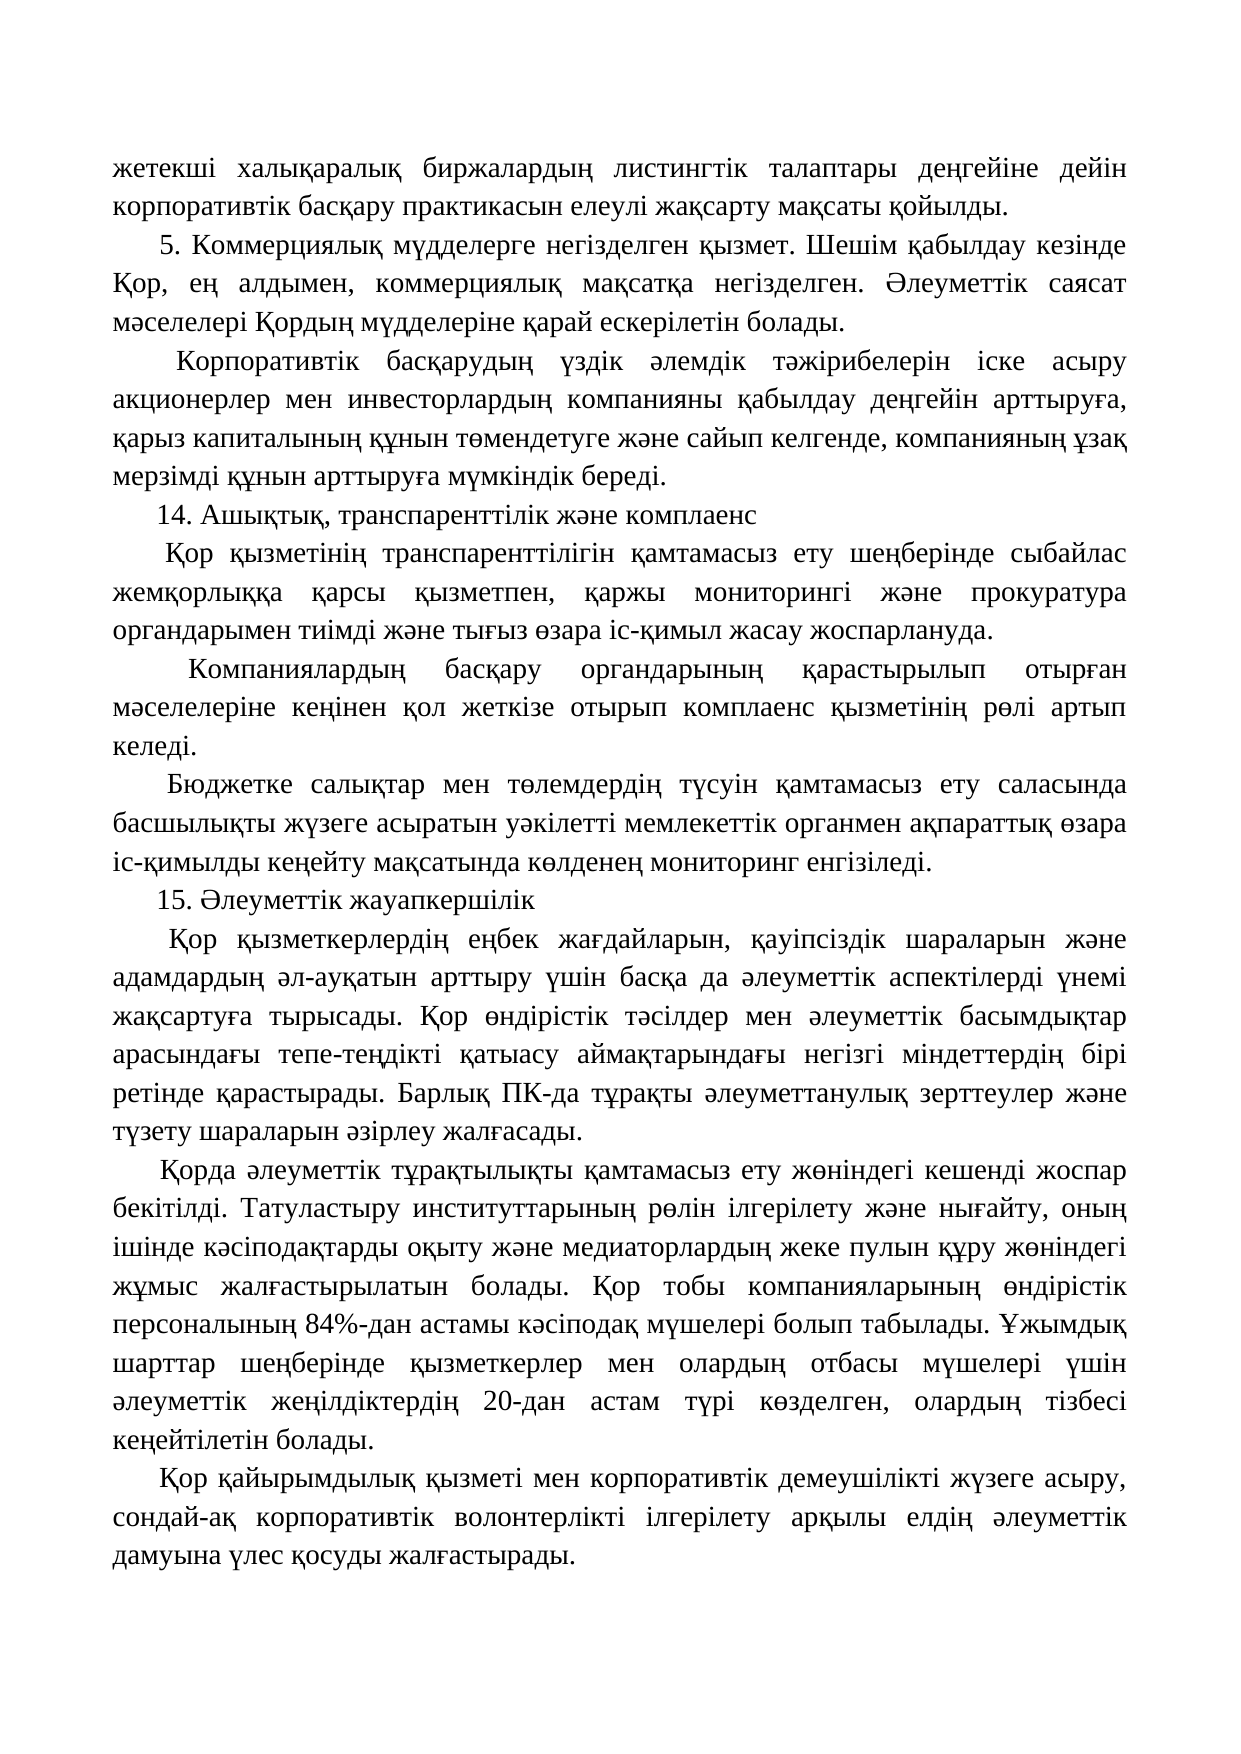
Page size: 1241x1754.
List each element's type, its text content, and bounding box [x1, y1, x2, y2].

text Компаниялардың басқару органдарының қарастырылып отырған мәселелеріне кеңінен қол жеткізе отырып комплаенс қызметінің рөлі артып келеді. [112, 651, 1128, 762]
text Қор қызметкерлердің еңбек жағдайларын, қауіпсіздік шараларын және адамдардың әл-ауқатын арттыру үшін басқа да әлеуметтік аспектілерді үнемі жақсартуға тырысады. Қор өндірістік тәсілдер мен әлеуметтік басымдықтар арасындағы тепе-теңдікті қатыасу аймақтарындағы негізгі міндеттердің бірі ретінде қарастырады. Барлық ПК-да тұрақты әлеуметтанулық зерттеулер және түзету шараларын әзірлеу жалғасады. [112, 921, 1128, 1147]
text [112, 150, 1128, 222]
text 15. Әлеуметтік жауапкершілік [112, 882, 1128, 916]
text Қор қызметінің транспаренттілігін қамтамасыз ету шеңберінде сыбайлас жемқорлыққа қарсы қызметпен, қаржы мониторингі және прокуратура органдарымен тиімді және тығыз өзара іс-қимыл жасау жоспарлануда. [112, 535, 1128, 646]
text 14. Ашықтық, транспаренттілік және комплаенс [112, 497, 1128, 530]
text Бюджетке салықтар мен төлемдердің түсуін қамтамасыз ету саласында басшылықты жүзеге асыратын уәкілетті мемлекеттік органмен ақпараттық өзара іс-қимылды кеңейту мақсатында көлденең мониторинг енгізіледі. [112, 767, 1128, 877]
text Қор қайырымдылық қызметі мен корпоративтік демеушілікті жүзеге асыру, сондай-ақ корпоративтік волонтерлікті ілгерілету арқылы елдің әлеуметтік дамуына үлес қосуды жалғастырады. [112, 1460, 1128, 1571]
text Қорда әлеуметтік тұрақтылықты қамтамасыз ету жөніндегі кешенді жоспар бекітілді. Татуластыру институттарының рөлін ілгерілету және нығайту, оның ішінде кәсіподақтарды оқыту және медиаторлардың жеке пулын құру жөніндегі жұмыс жалғастырылатын болады. Қор тобы компанияларының өндірістік персоналының 84%-дан астамы кәсіподақ мүшелері болып табылады. Ұжымдық шарттар шеңберінде қызметкерлер мен олардың отбасы мүшелері үшін әлеуметтік жеңілдіктердің 20-дан астам түрі көзделген, олардың тізбесі кеңейтілетін болады. [112, 1152, 1128, 1455]
text Корпоративтік басқарудың үздік әлемдік тәжірибелерін іске асыру акционерлер мен инвесторлардың компанияны қабылдау деңгейін арттыруға, қарыз капиталының құнын төмендетуге және сайып келгенде, компанияның ұзақ мерзімді құнын арттыруға мүмкіндік береді. [112, 343, 1128, 492]
text 5. Коммерциялық мүдделерге негізделген қызмет. Шешім қабылдау кезінде Қор, ең алдымен, коммерциялық мақсатқа негізделген. Әлеуметтік саясат мәселелері Қордың мүдделеріне қарай ескерілетін болады. [112, 227, 1128, 338]
